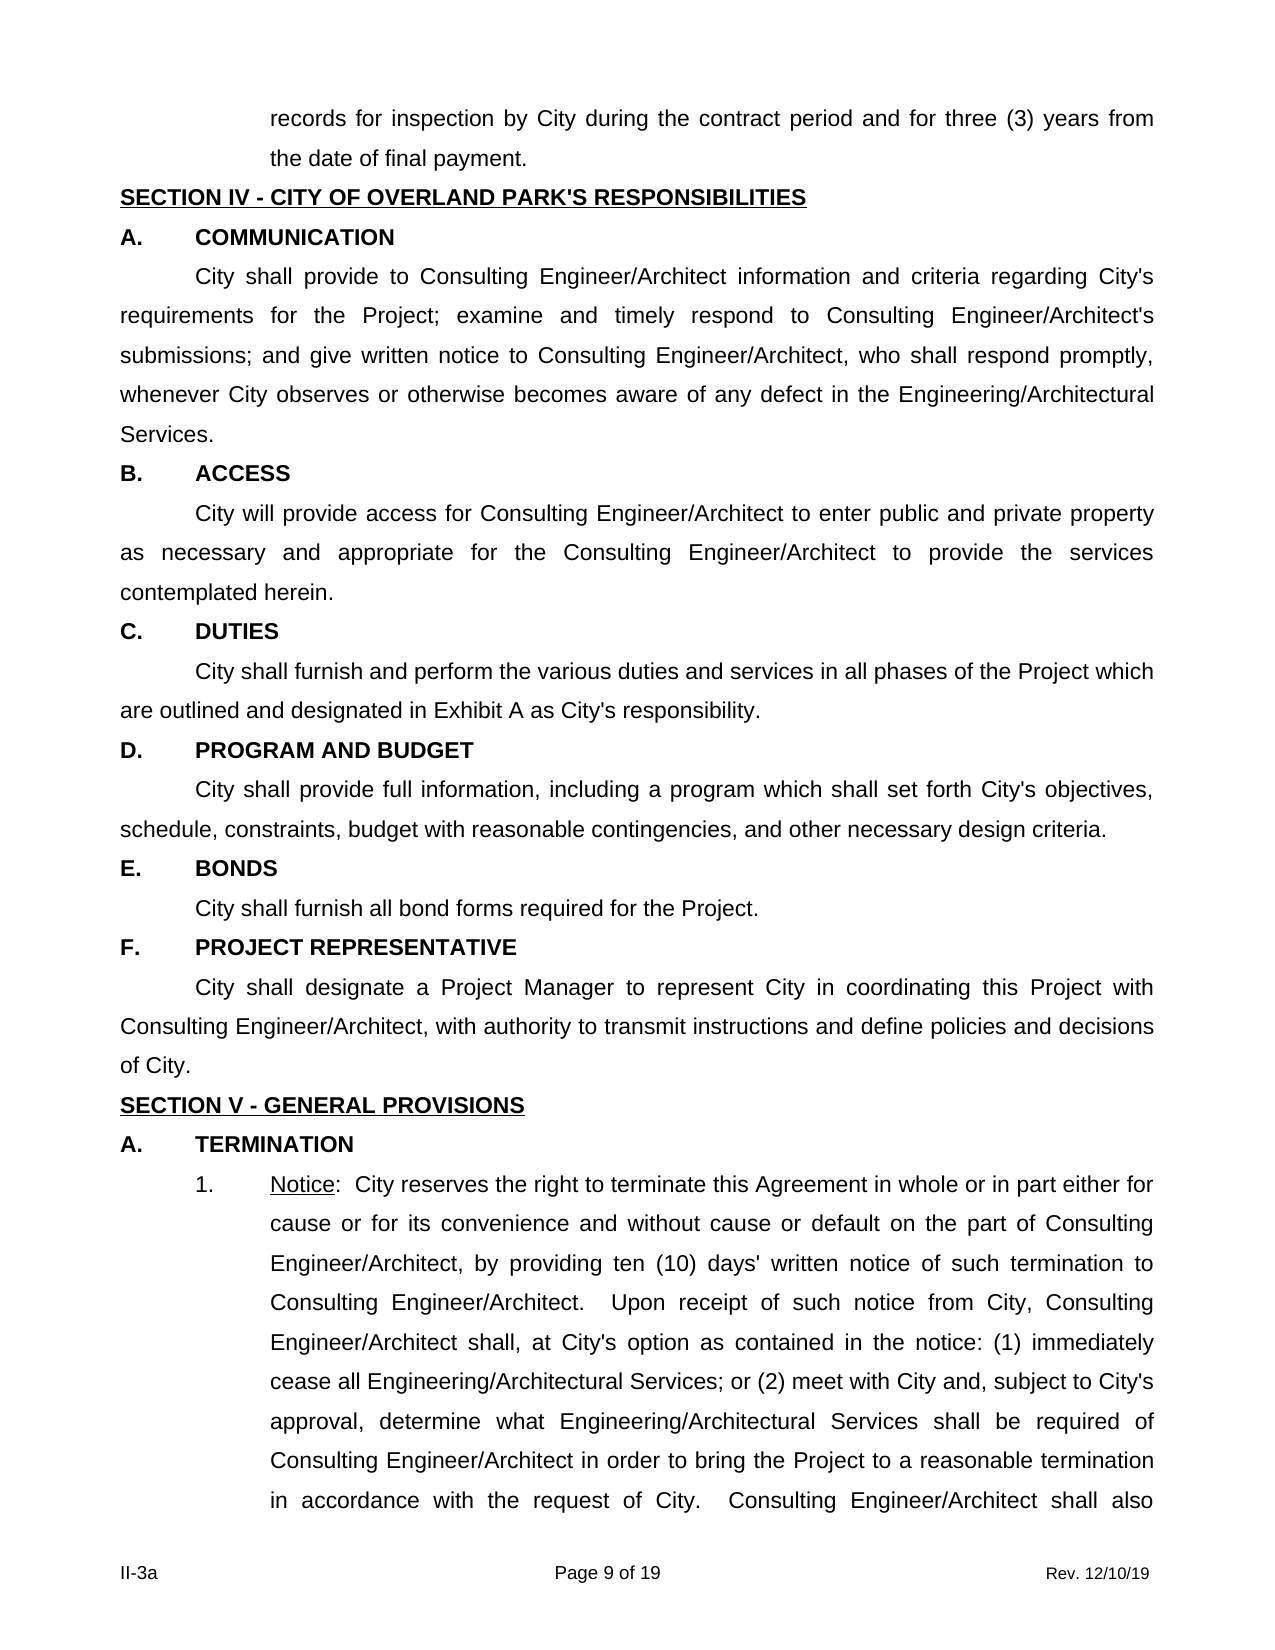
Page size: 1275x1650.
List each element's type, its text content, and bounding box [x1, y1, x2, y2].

text B. ACCESS [120, 460, 1155, 487]
text SECTION V - GENERAL PROVISIONS [120, 1092, 1155, 1118]
text City will provide access for Consulting Engineer/Architect to enter public and private property as necessary and appropriate for the Consulting Engineer/Architect to provide the services contemplated herein. [120, 500, 1155, 605]
text C. DUTIES [120, 618, 1155, 644]
text City shall provide to Consulting Engineer/Architect information and criteria regarding City's requirements for the Project; examine and timely respond to Consulting Engineer/Architect's submissions; and give written notice to Consulting Engineer/Architect, who shall respond promptly, whenever City observes or otherwise becomes aware of any defect in the Engineering/Architectural Services. [120, 263, 1155, 447]
text City shall furnish and perform the various duties and services in all phases of the Project which are outlined and designated in Exhibit A as City's responsibility. [120, 658, 1155, 723]
text E. BONDS [120, 855, 1155, 881]
subtitle SECTION IV - OF OVERLAND PARK'S RESPONSIBILITIES [120, 184, 1155, 210]
text A. TERMINATION [120, 1131, 1155, 1158]
text City shall provide full information, including a program which shall set forth City's objectives, schedule, constraints, budget with reasonable contingencies, and other necessary design criteria. [120, 776, 1155, 842]
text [195, 105, 1155, 171]
text D. PROGRAM BUDGET [120, 737, 1155, 763]
text F. PROJECT REPRESENTATIVE [120, 934, 1155, 960]
text A. COMMUNICATION [120, 223, 1155, 250]
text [195, 1171, 1155, 1513]
text City shall designate a Project Manager to represent City in coordinating this Project with Consulting Engineer/Architect, with authority to transmit instructions and define policies and decisions of City. [120, 973, 1155, 1079]
text City shall furnish all bond forms required for the Project. [195, 894, 1155, 921]
